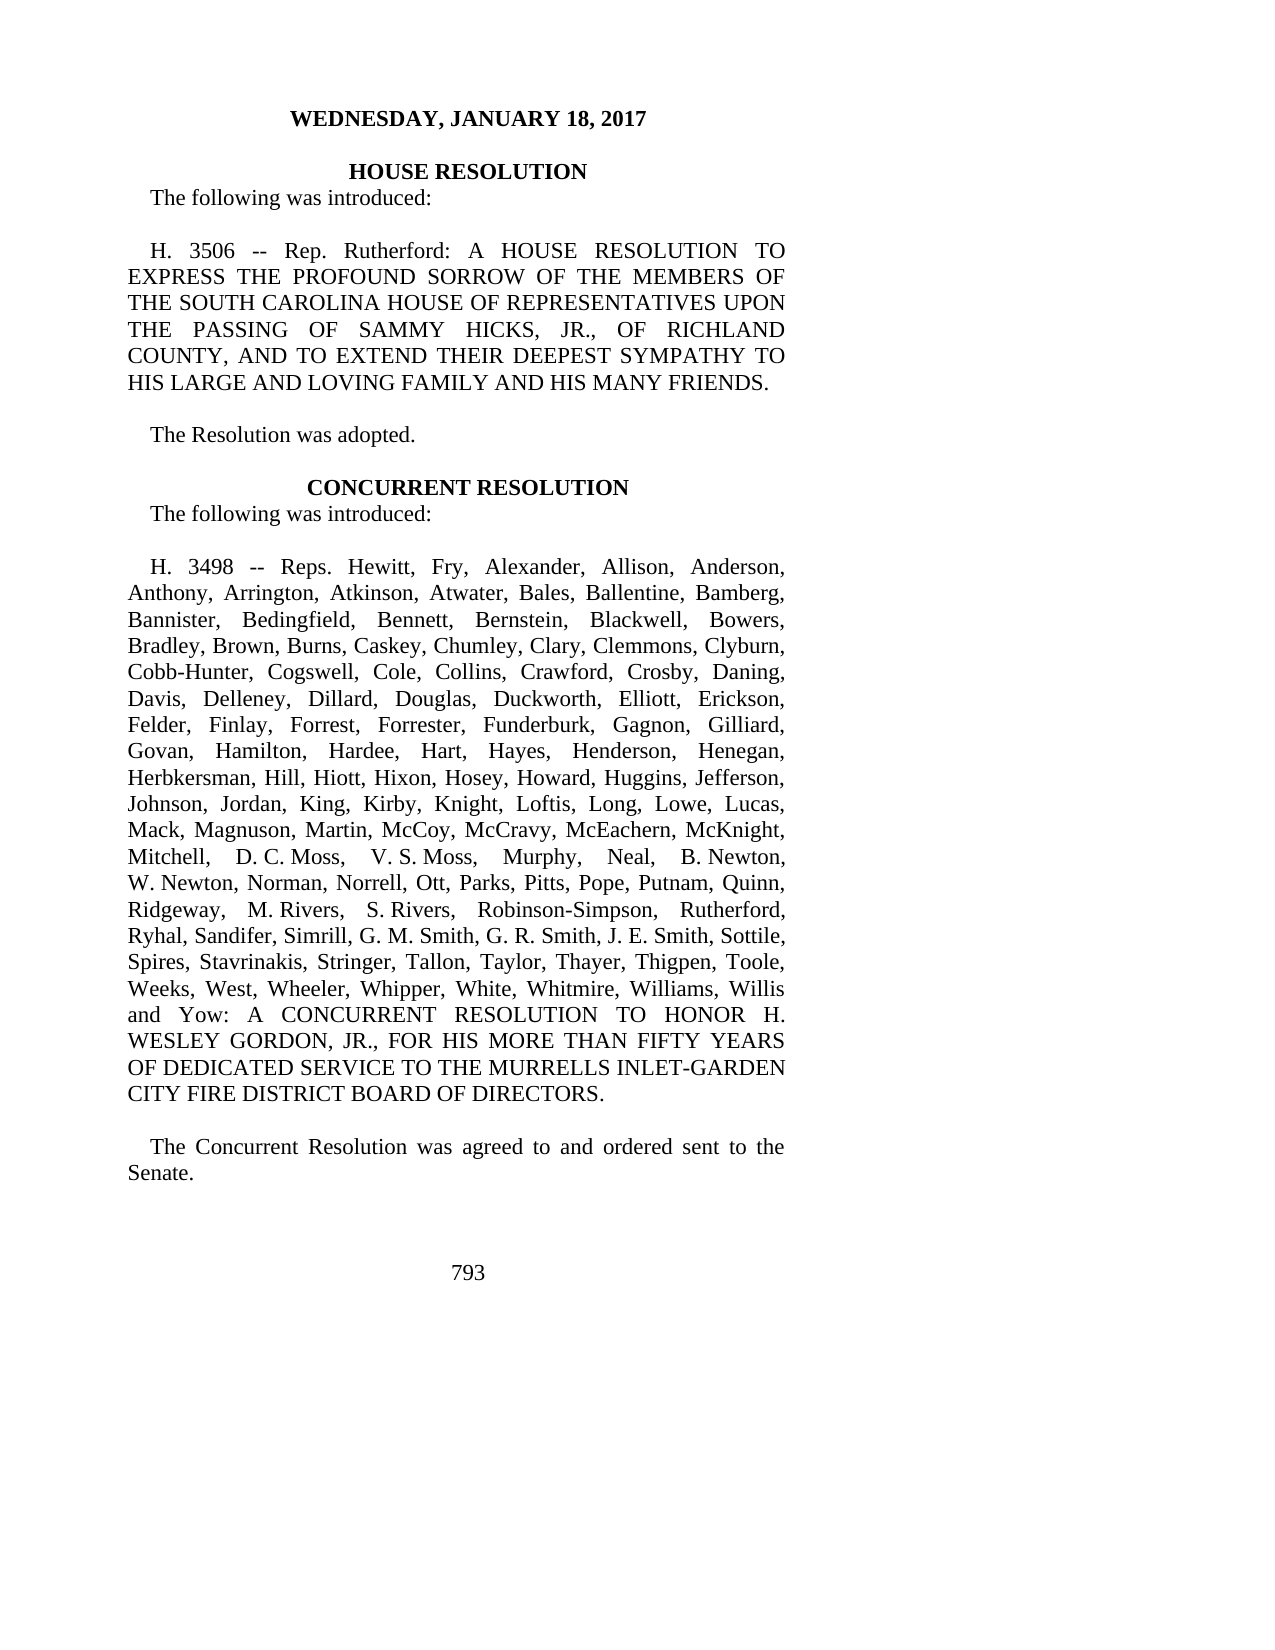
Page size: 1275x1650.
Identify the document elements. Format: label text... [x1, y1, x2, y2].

text The following was introduced: [127, 184, 786, 210]
text The Concurrent Resolution was agreed to and ordered sent to the Senate. [127, 1133, 786, 1186]
text CONCURRENT RESOLUTION [127, 474, 786, 500]
text H. 3498 -- Reps. Hewitt, Fry, Alexander, Allison, Anderson, Anthony, Arrington, Atkinson, Atwater, Bales, Ballentine, Bamberg, Bannister, Bedingfield, Bennett, Bernstein, Blackwell, Bowers, Bradley, Brown, Burns, Caskey, Chumley, Clary, Clemmons, Clyburn, Cobb-Hunter, Cogswell, Cole, Collins, Crawford, Crosby, Daning, Davis, Delleney, Dillard, Douglas, Duckworth, Elliott, Erickson, Felder, Finlay, Forrest, Forrester, Funderburk, Gagnon, Gilliard, Govan, Hamilton, Hardee, Hart, Hayes, Henderson, Henegan, Herbkersman, Hill, Hiott, Hixon, Hosey, Howard, Huggins, Jefferson, Johnson, Jordan, King, Kirby, Knight, Loftis, Long, Lowe, Lucas, Mack, Magnuson, Martin, McCoy, McCravy, McEachern, McKnight, Mitchell, D. C. Moss, V. S. Moss, Murphy, Neal, B. Newton, W. Newton, Norman, Norrell, Ott, Parks, Pitts, Pope, Putnam, Quinn, Ridgeway, M. Rivers, S. Rivers, Robinson-Simpson, Rutherford, Ryhal, Sandifer, Simrill, G. M. Smith, G. R. Smith, J. E. Smith, Sottile, Spires, Stavrinakis, Stringer, Tallon, Taylor, Thayer, Thigpen, Toole, Weeks, West, Wheeler, Whipper, White, Whitmire, Williams, Willis and Yow: A CONCURRENT RESOLUTION TO HONOR H. WESLEY GORDON, JR., FOR HIS MORE THAN FIFTY YEARS OF DEDICATED SERVICE TO THE MURRELLS INLET-GARDEN CITY FIRE DISTRICT BOARD OF DIRECTORS. [127, 553, 786, 1106]
text The Resolution was adopted. [127, 421, 786, 448]
text H. 3506 -- Rep. Rutherford: A HOUSE RESOLUTION TO EXPRESS THE PROFOUND SORROW OF THE MEMBERS OF THE SOUTH CAROLINA HOUSE OF REPRESENTATIVES UPON THE PASSING OF SAMMY HICKS, JR., OF RICHLAND COUNTY, AND TO EXTEND THEIR DEEPEST SYMPATHY TO HIS LARGE AND LOVING FAMILY AND HIS MANY FRIENDS. [127, 237, 786, 395]
text HOUSE RESOLUTION [127, 158, 786, 184]
text The following was introduced: [127, 500, 786, 527]
